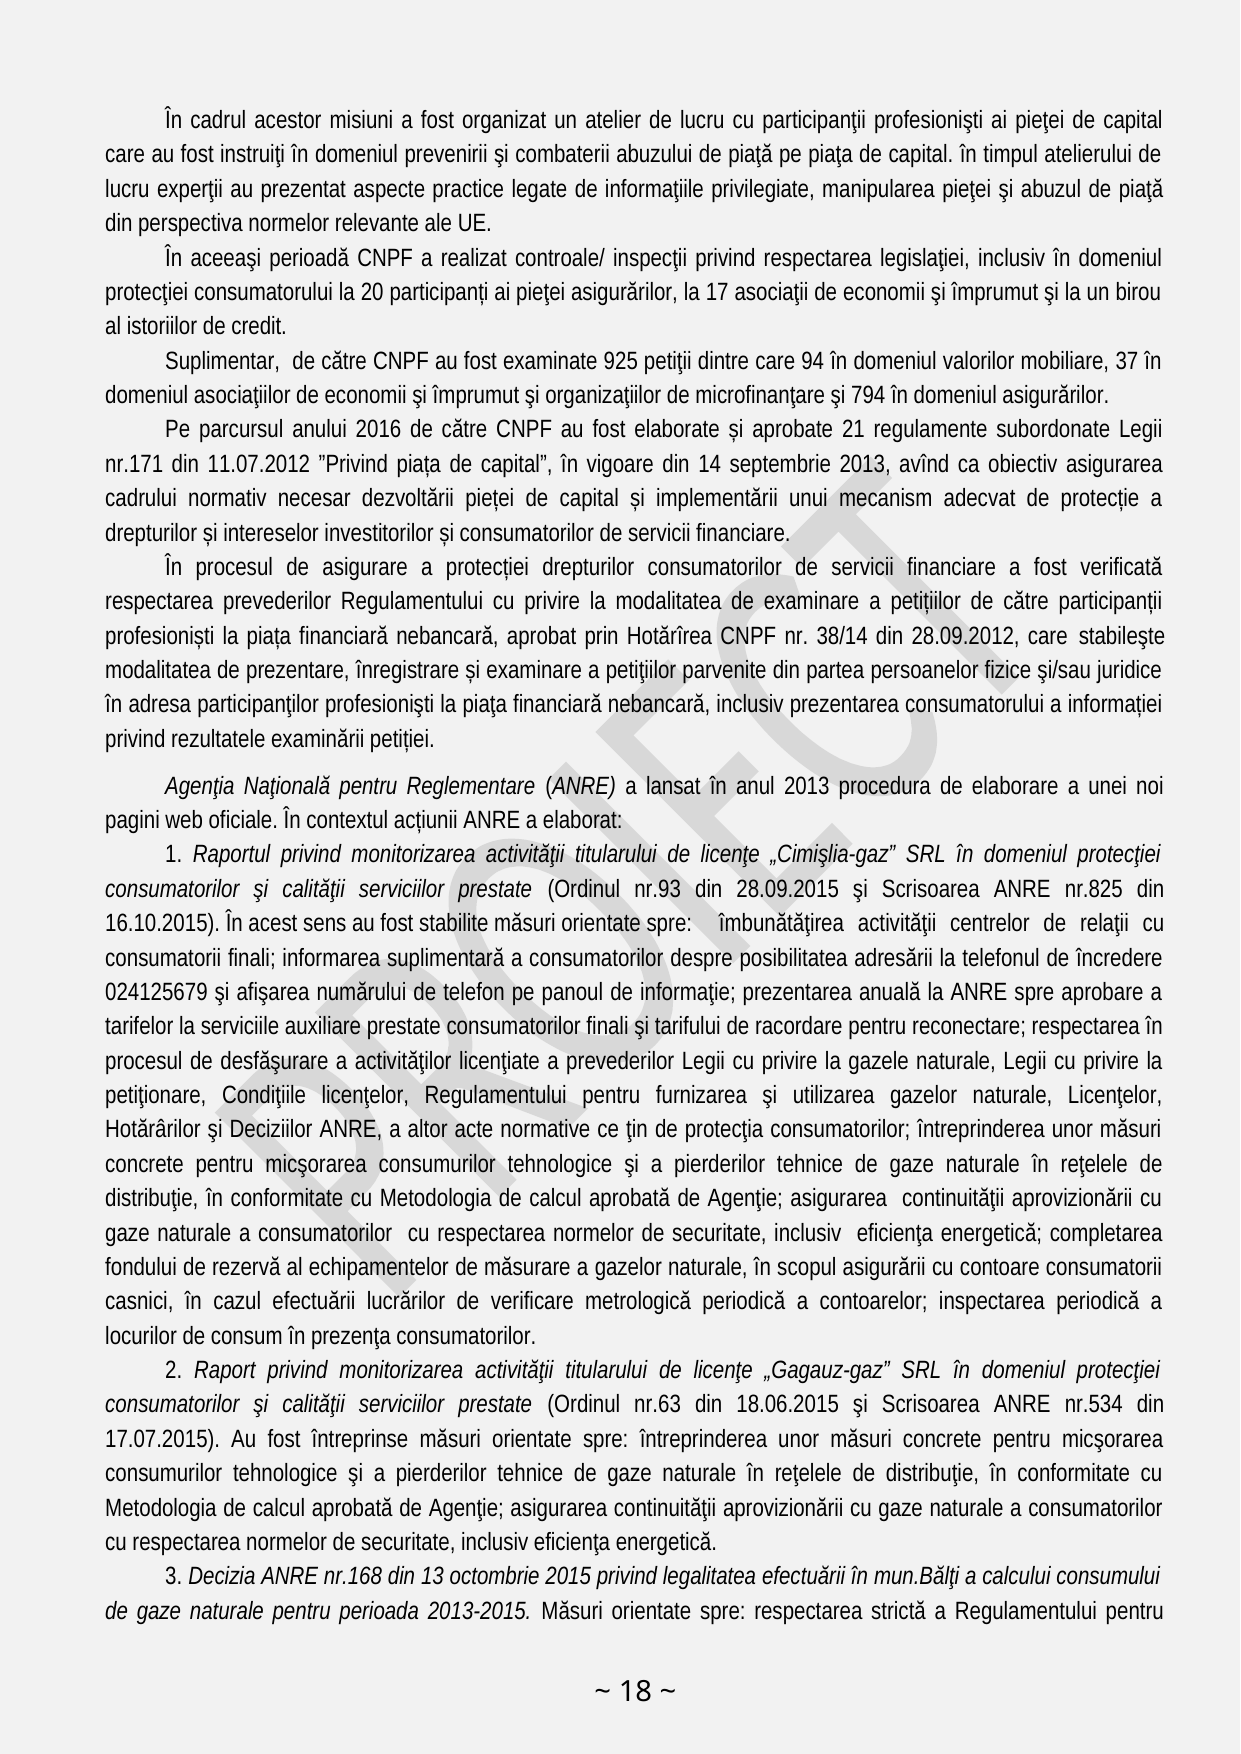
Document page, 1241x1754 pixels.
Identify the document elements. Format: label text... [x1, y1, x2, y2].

text Suplimentar, de către CNPF au fost examinate 925 petiţii dintre care 94 în domeniul valorilor mobiliare, 37 în domeniul asociaţiilor de economii şi împrumut şi organizaţiilor de microfinanţare şi 794 în domeniul asigurărilor. [105, 346, 1165, 409]
text 1. Raportul privind monitorizarea activităţii titularului de licenţe „Cimişlia-gaz” SRL în domeniul protecţiei consumatorilor şi calităţii serviciilor prestate (Ordinul nr.93 din 28.09.2015 şi Scrisoarea ANRE nr.825 din 16.10.2015). În acest sens au fost stabilite măsuri orientate spre: îmbunătăţirea activităţii centrelor de relaţii cu consumatorii finali; informarea suplimentară a consumatorilor despre posibilitatea adresării la telefonul de încredere 024125679 şi afişarea numărului de telefon pe panoul de informaţie; prezentarea anuală la ANRE spre aprobare a tarifelor la serviciile auxiliare prestate consumatorilor finali şi tarifului de racordare pentru reconectare; respectarea în procesul de desfăşurare a activităţilor licenţiate a prevederilor Legii cu privire la gazele naturale, Legii cu privire la petiţionare, Condiţiile licenţelor, Regulamentului pentru furnizarea şi utilizarea gazelor naturale, Licenţelor, Hotărârilor şi Deciziilor ANRE, a altor acte normative ce ţin de protecţia consumatorilor; întreprinderea unor măsuri concrete pentru micşorarea consumurilor tehnologice şi a pierderilor tehnice de gaze naturale în reţelele de distribuţie, în conformitate cu Metodologia de calcul aprobată de Agenţie; asigurarea continuităţii aprovizionării cu gaze naturale a consumatorilor cu respectarea normelor de securitate, inclusiv eficienţa energetică; completarea fondului de rezervă al echipamentelor de măsurare a gazelor naturale, în scopul asigurării cu contoare consumatorii casnici, în cazul efectuării lucrărilor de verificare metrologică periodică a contoarelor; inspectarea periodică a locurilor de consum în prezenţa consumatorilor. [105, 839, 1165, 1349]
text Pe parcursul anului 2016 de către CNPF au fost elaborate și aprobate 21 regulamente subordonate Legii nr.171 din 11.07.2012 ”Privind piața de capital”, în vigoare din 14 septembrie 2013, avînd ca obiectiv asigurarea cadrului normativ necesar dezvoltării pieței de capital și implementării unui mecanism adecvat de protecție a drepturilor și intereselor investitorilor și consumatorilor de servicii financiare. [105, 414, 1165, 546]
text 2. Raport privind monitorizarea activităţii titularului de licenţe „Gagauz-gaz” SRL în domeniul protecţiei consumatorilor şi calităţii serviciilor prestate (Ordinul nr.63 din 18.06.2015 şi Scrisoarea ANRE nr.534 din 17.07.2015). Au fost întreprinse măsuri orientate spre: întreprinderea unor măsuri concrete pentru micşorarea consumurilor tehnologice şi a pierderilor tehnice de gaze naturale în reţelele de distribuţie, în conformitate cu Metodologia de calcul aprobată de Agenţie; asigurarea continuităţii aprovizionării cu gaze naturale a consumatorilor cu respectarea normelor de securitate, inclusiv eficienţa energetică. [105, 1355, 1165, 1556]
text În procesul de asigurare a protecției drepturilor consumatorilor de servicii financiare a fost verificată respectarea prevederilor Regulamentului cu privire la modalitatea de examinare a petițiilor de către participanții profesioniști la piața financiară nebancară, aprobat prin Hotărîrea CNPF nr. 38/14 din 28.09.2012, care stabileşte modalitatea de prezentare, înregistrare și examinare a petiţiilor parvenite din partea persoanelor fizice şi/sau juridice în adresa participanţilor profesionişti la piaţa financiară nebancară, inclusiv prezentarea consumatorului a informației privind rezultatele examinării petiției. [105, 552, 1165, 752]
text În cadrul acestor misiuni a fost organizat un atelier de lucru cu participanţii profesionişti ai pieţei de capital care au fost instruiţi în domeniul prevenirii şi combaterii abuzului de piaţă pe piaţa de capital. în timpul atelierului de lucru experţii au prezentat aspecte practice legate de informaţiile privilegiate, manipularea pieţei şi abuzul de piaţă din perspectiva normelor relevante ale UE. [105, 105, 1165, 237]
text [105, 1561, 1165, 1624]
text În aceeaşi perioadă CNPF a realizat controale/ inspecţii privind respectarea legislaţiei, inclusiv în domeniul protecţiei consumatorului la 20 participanți ai pieţei asigurărilor, la 17 asociaţii de economii şi împrumut şi la un birou al istoriilor de credit. [105, 242, 1165, 340]
text Agenţia Naţională pentru Reglementare (ANRE) a lansat în anul 2013 procedura de elaborare a unei noi pagini web oficiale. În contextul acțiunii ANRE a elaborat: [105, 771, 1165, 834]
